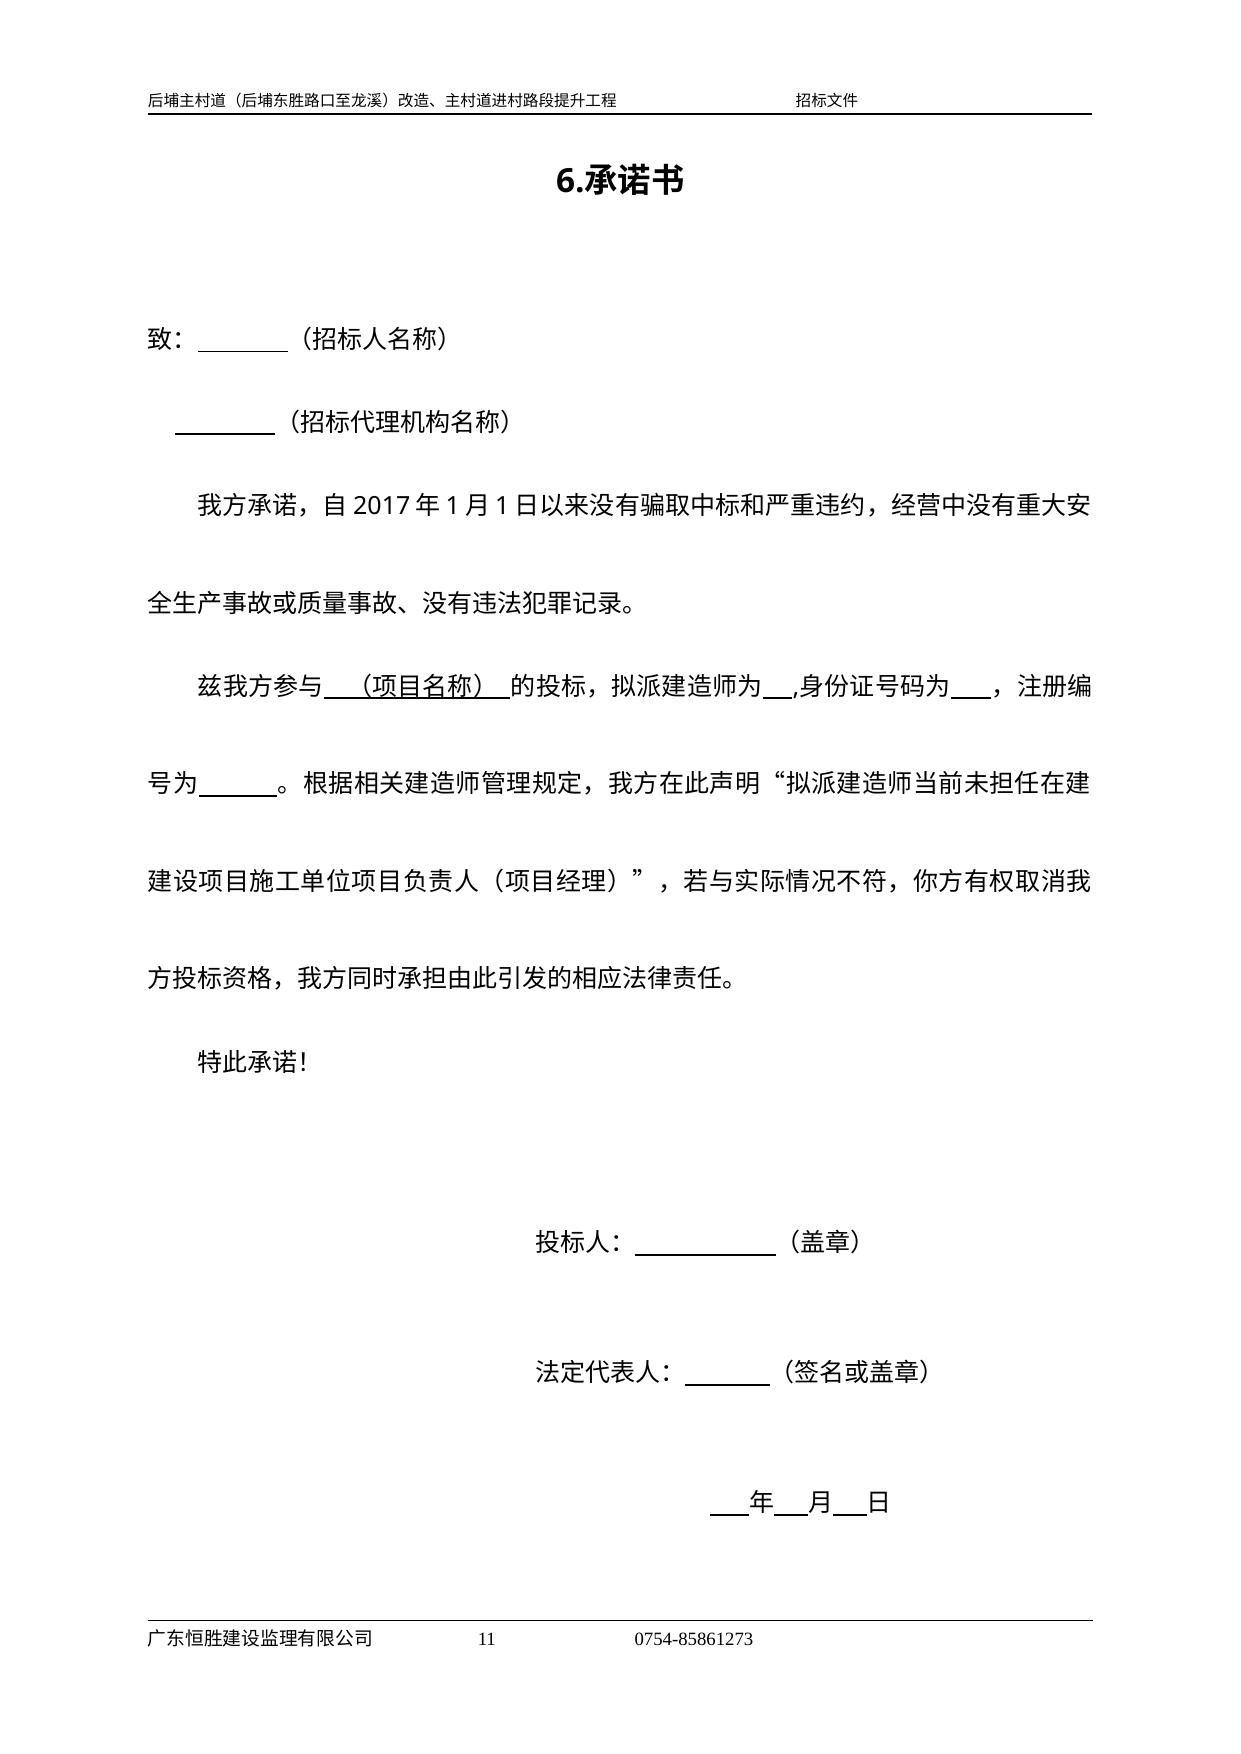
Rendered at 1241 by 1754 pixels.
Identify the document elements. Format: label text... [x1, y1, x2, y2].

text 法定代表人： （签名或盖章） [148, 1338, 1092, 1403]
text 年 月 日 [148, 1468, 1092, 1533]
text （招标代理机构名称） [148, 388, 1092, 453]
text 兹我方参与 （项目名称） 的投标，拟派建造师为 ,身份证号码为 ，注册编号为 。根据相关建造师管理规定，我方在此声明“拟派建造师当前未担任在建建设项目施工单位项目负责人（项目经理）”，若与实际情况不符，你方有权取消我方投标资格，我方同时承担由此引发的相应法律责任。 [148, 652, 1092, 1009]
text 特此承诺！ [148, 1028, 1092, 1093]
text 致： （招标人名称） [148, 305, 1092, 370]
text 投标人： （盖章） [148, 1208, 1092, 1273]
subtitle 6.承诺书 [148, 146, 1092, 211]
text 我方承诺，自2017年1月1日以来没有骗取中标和严重违约，经营中没有重大安全生产事故或质量事故、没有违法犯罪记录。 [148, 471, 1092, 634]
